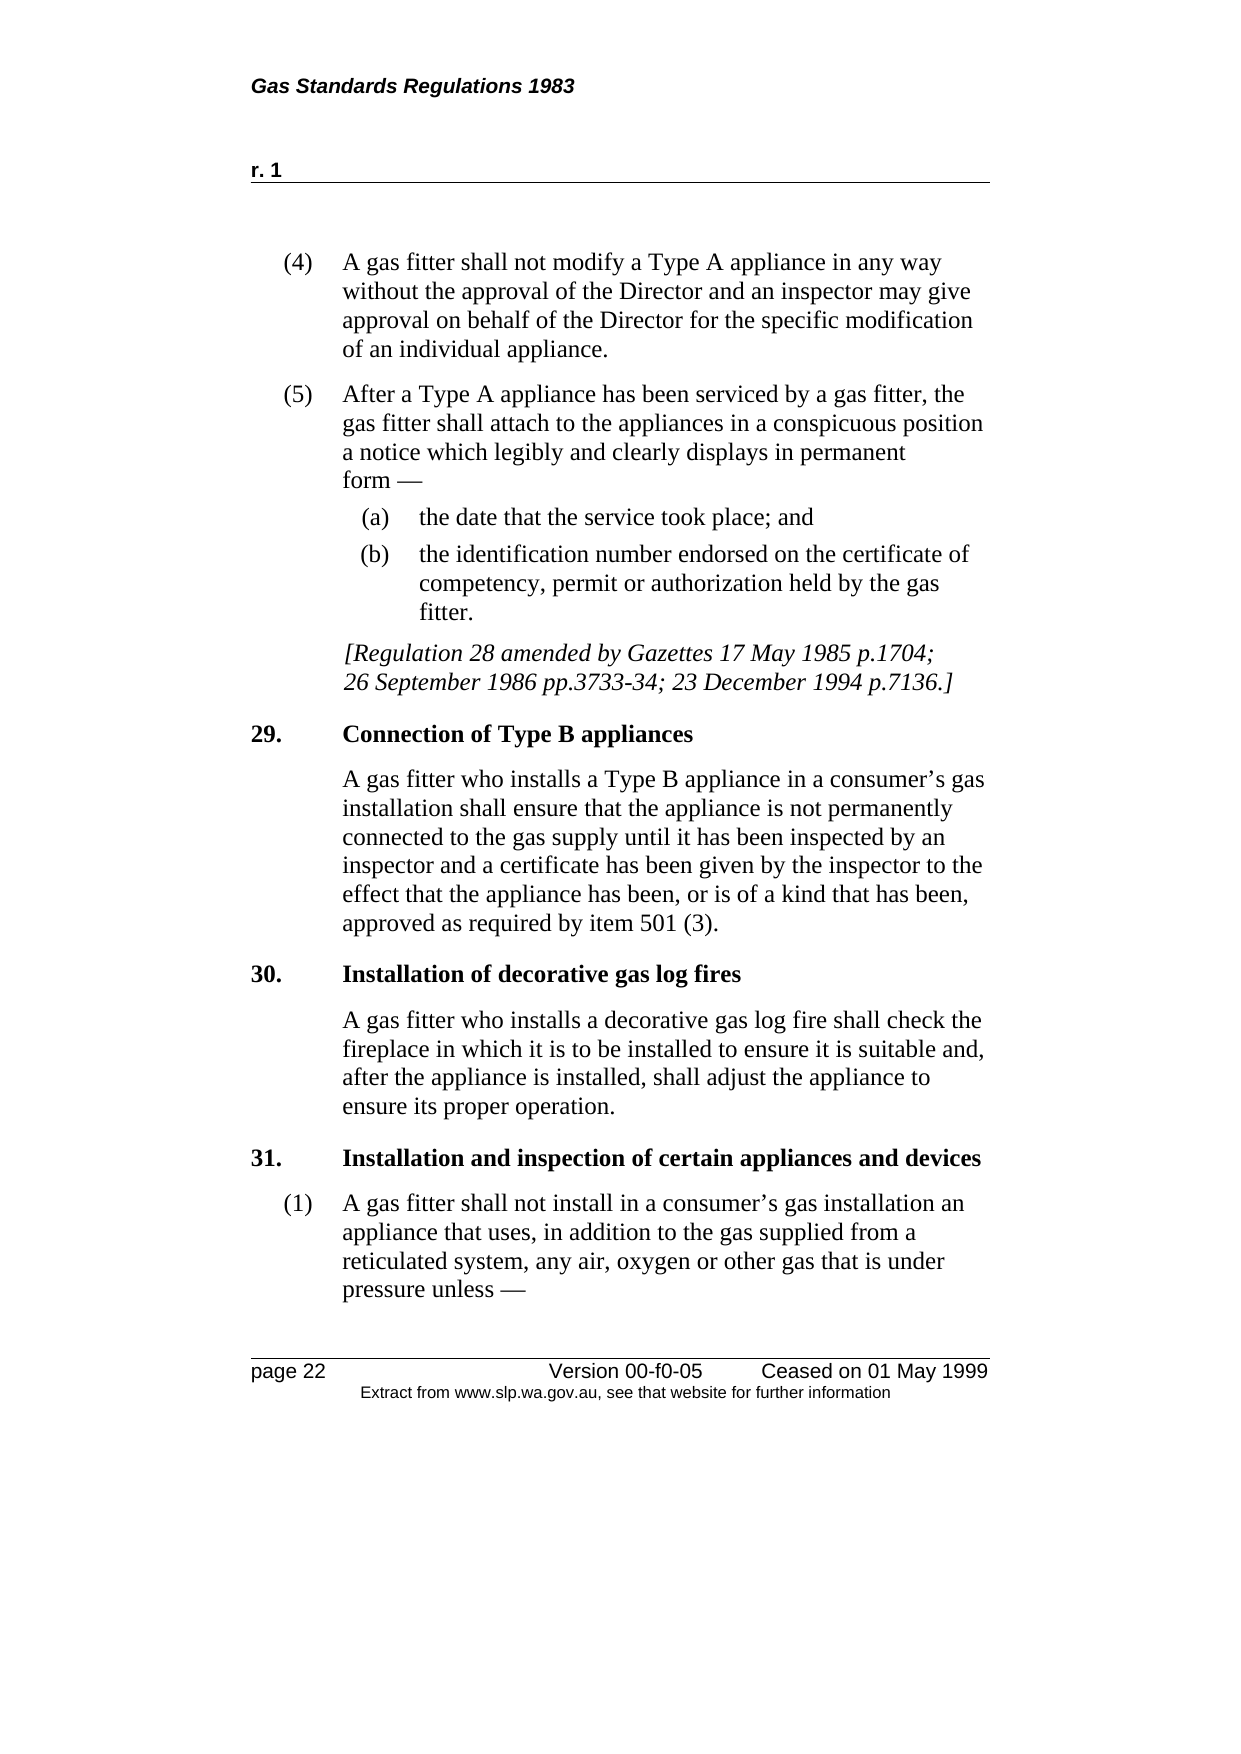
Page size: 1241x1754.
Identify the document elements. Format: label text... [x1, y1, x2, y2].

text (b) the identification number endorsed on the certificate of competency, permit or authorization held by the gas fitter. [251, 539, 990, 626]
text A gas fitter who installs a decorative gas log fire shall check the fireplace in which it is to be installed to ensure it is suitable and, after the appliance is installed, shall adjust the appliance to ensure its proper operation. [251, 1005, 990, 1120]
subtitle 29. Connection of Type B appliances [251, 719, 990, 747]
text A gas fitter who installs a Type B appliance in a consumer’s gas installation shall ensure that the appliance is not permanently connected to the gas supply until it has been inspected by an inspector and a certificate has been given by the inspector to the effect that the appliance has been, or is of a kind that has been, approved as required by item 501 (3). [251, 764, 990, 937]
text (5) After a Type A appliance has been serviced by a gas fitter, the gas fitter shall attach to the appliances in a conspicuous position a notice which legibly and clearly displays in permanent form — [251, 379, 990, 494]
text [Regulation 28 amended by Gazettes 17 May 1985 p.1704; 26 September 1986 pp.3733-34; 23 December 1994 p.7136.] [251, 638, 990, 696]
text (a) the date that the service took place; and [251, 502, 990, 531]
subtitle 31. Installation and inspection of certain appliances and devices [251, 1143, 990, 1172]
text (4) A gas fitter shall not modify a Type A appliance in any way without the approval of the Director and an inspector may give approval on behalf of the Director for the specific modification of an individual appliance. [251, 247, 990, 362]
subtitle 30. Installation of decorative gas log fires [251, 959, 990, 988]
text (1) A gas fitter shall not install in a consumer’s gas installation an appliance that uses, in addition to the gas supplied from a reticulated system, any air, oxygen or other gas that is under pressure unless — [251, 1188, 990, 1303]
